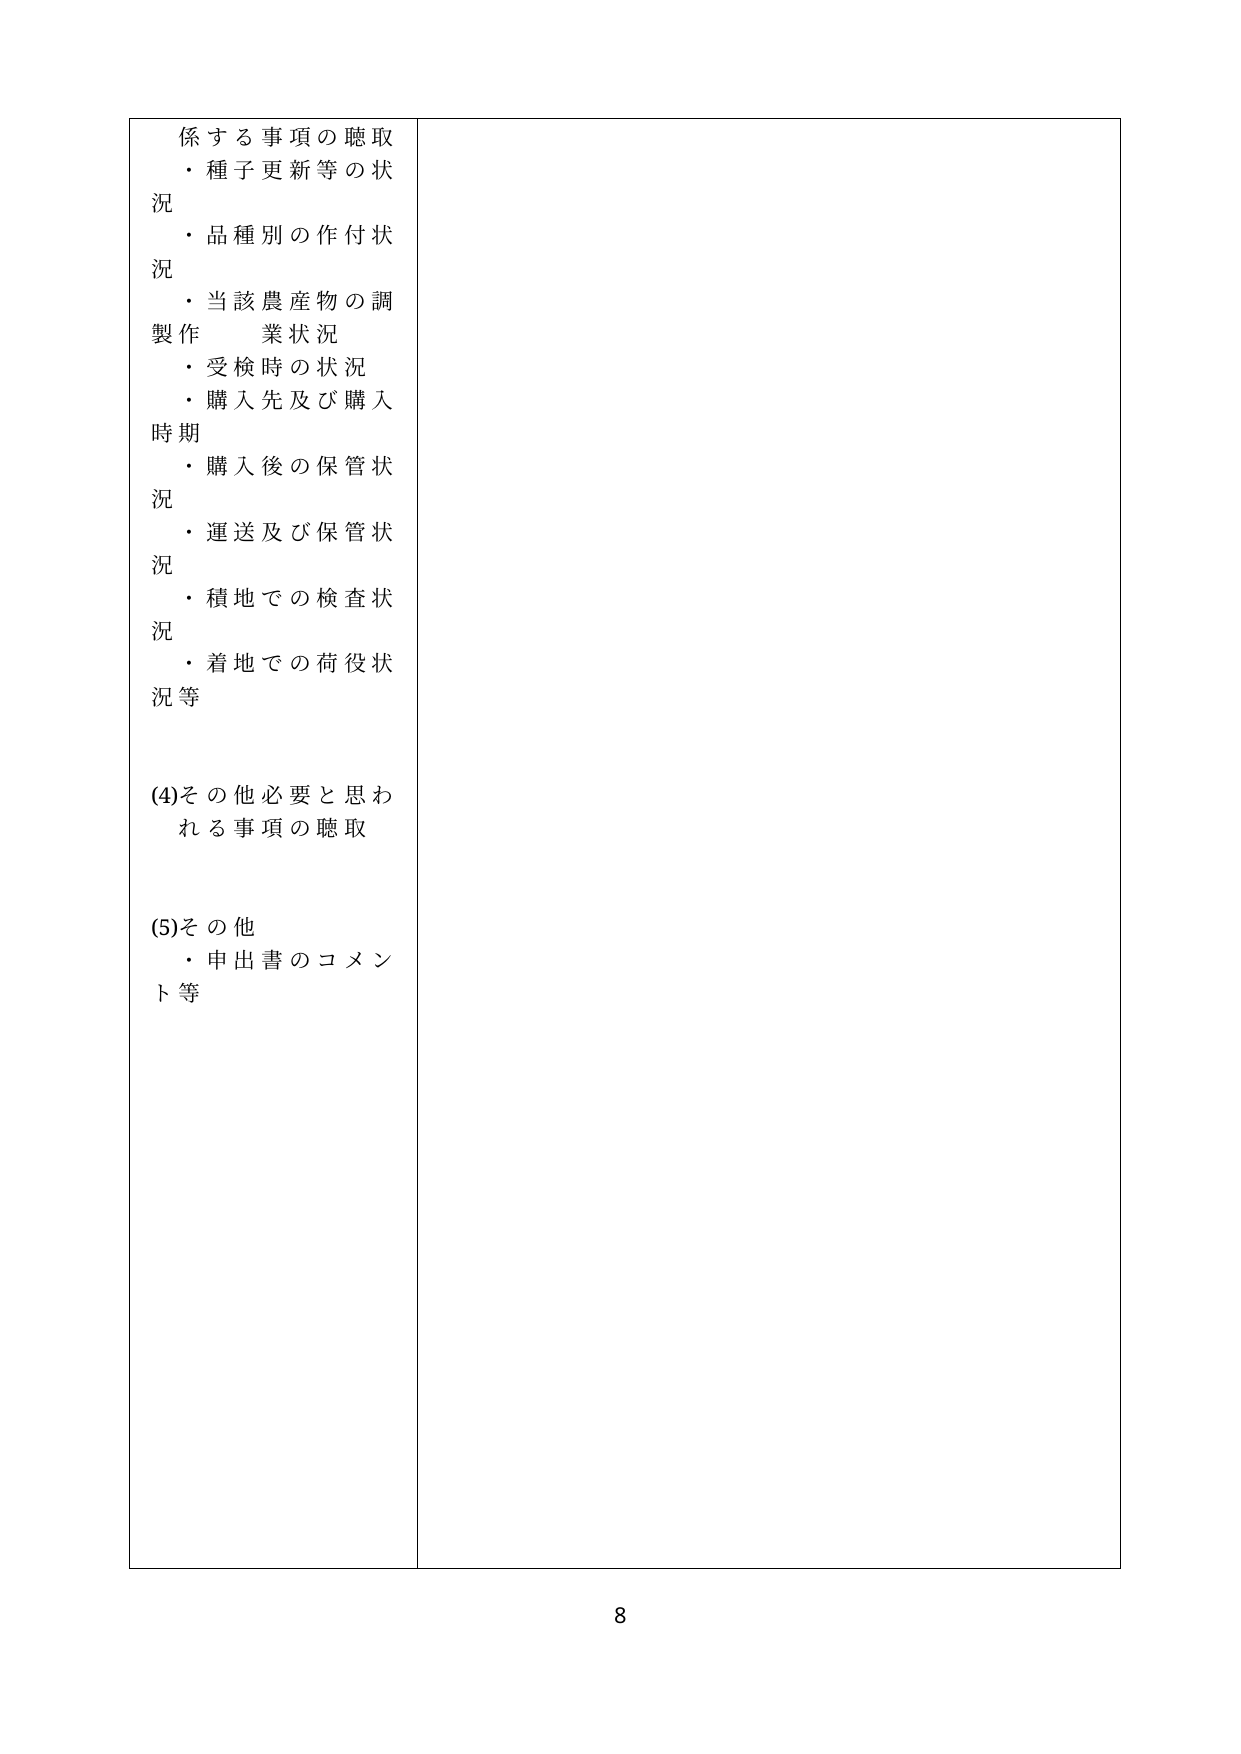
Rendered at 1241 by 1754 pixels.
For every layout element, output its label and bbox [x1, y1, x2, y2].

table_cell [130, 119, 417, 1568]
table_cell [418, 119, 1120, 1568]
